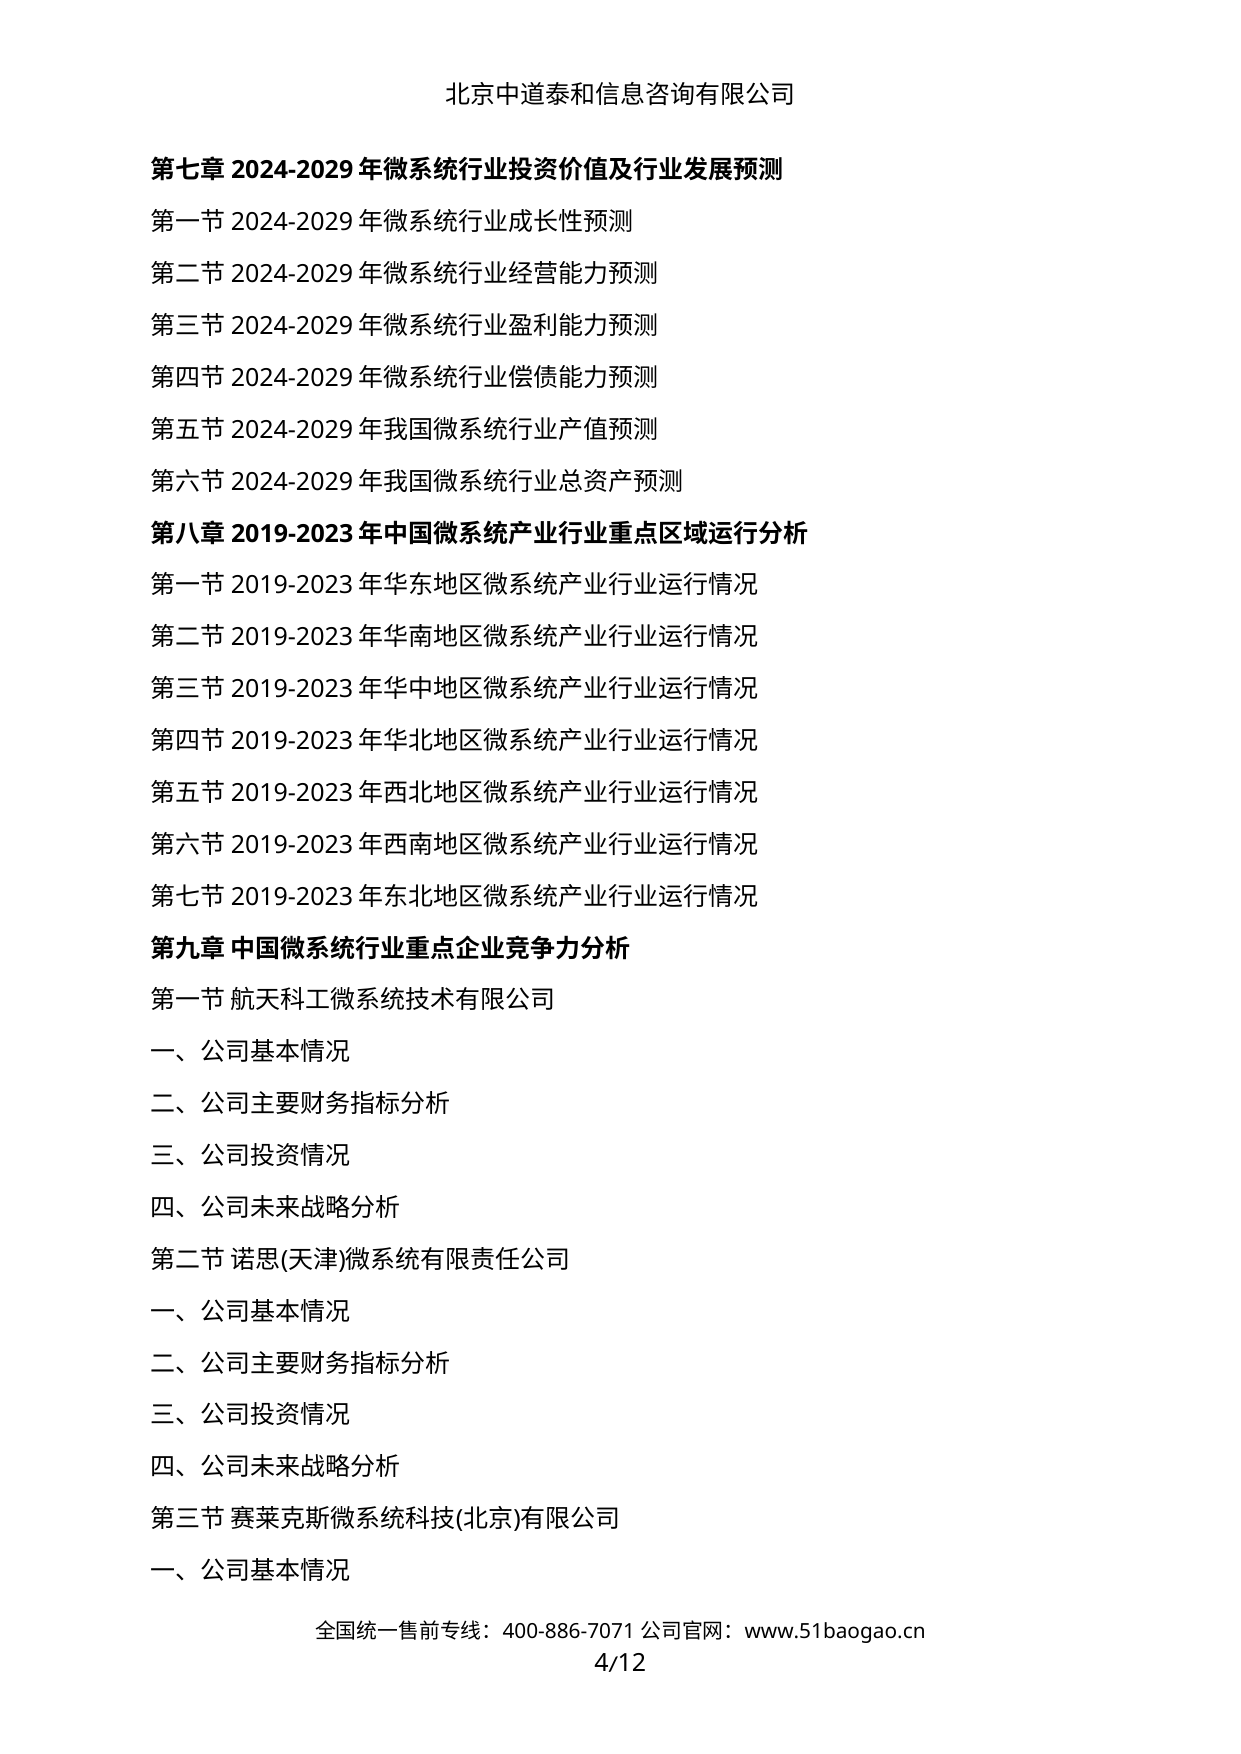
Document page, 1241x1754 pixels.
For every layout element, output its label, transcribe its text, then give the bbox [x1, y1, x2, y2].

text 第二节 2024-2029年微系统行业经营能力预测 [150, 254, 1090, 290]
text 二、公司主要财务指标分析 [150, 1343, 1090, 1379]
text 第八章 2019-2023年中国微系统产业行业重点区域运行分析 [150, 513, 1090, 549]
text 四、公司未来战略分析 [150, 1187, 1090, 1224]
text 第一节 航天科工微系统技术有限公司 [150, 980, 1090, 1016]
text 第六节 2024-2029年我国微系统行业总资产预测 [150, 461, 1090, 497]
text 三、公司投资情况 [150, 1136, 1090, 1172]
text 第二节 诺思(天津)微系统有限责任公司 [150, 1239, 1090, 1276]
text 一、公司基本情况 [150, 1291, 1090, 1327]
text 第五节 2019-2023年西北地区微系统产业行业运行情况 [150, 772, 1090, 809]
text 第四节 2019-2023年华北地区微系统产业行业运行情况 [150, 721, 1090, 757]
text 第一节 2024-2029年微系统行业成长性预测 [150, 202, 1090, 238]
text 第二节 2019-2023年华南地区微系统产业行业运行情况 [150, 617, 1090, 653]
text 第四节 2024-2029年微系统行业偿债能力预测 [150, 357, 1090, 394]
text 第一节 2019-2023年华东地区微系统产业行业运行情况 [150, 565, 1090, 601]
text 二、公司主要财务指标分析 [150, 1084, 1090, 1120]
text 一、公司基本情况 [150, 1032, 1090, 1068]
text 三、公司投资情况 [150, 1395, 1090, 1431]
text 第九章 中国微系统行业重点企业竞争力分析 [150, 928, 1090, 964]
text 一、公司基本情况 [150, 1551, 1090, 1587]
text 第三节 2024-2029年微系统行业盈利能力预测 [150, 306, 1090, 342]
text 第七节 2019-2023年东北地区微系统产业行业运行情况 [150, 876, 1090, 912]
text 四、公司未来战略分析 [150, 1447, 1090, 1483]
text 第三节 2019-2023年华中地区微系统产业行业运行情况 [150, 669, 1090, 705]
text 第三节 赛莱克斯微系统科技(北京)有限公司 [150, 1499, 1090, 1535]
text 第五节 2024-2029年我国微系统行业产值预测 [150, 409, 1090, 446]
text 第六节 2019-2023年西南地区微系统产业行业运行情况 [150, 824, 1090, 861]
text 第七章 2024-2029年微系统行业投资价值及行业发展预测 [150, 150, 1090, 186]
